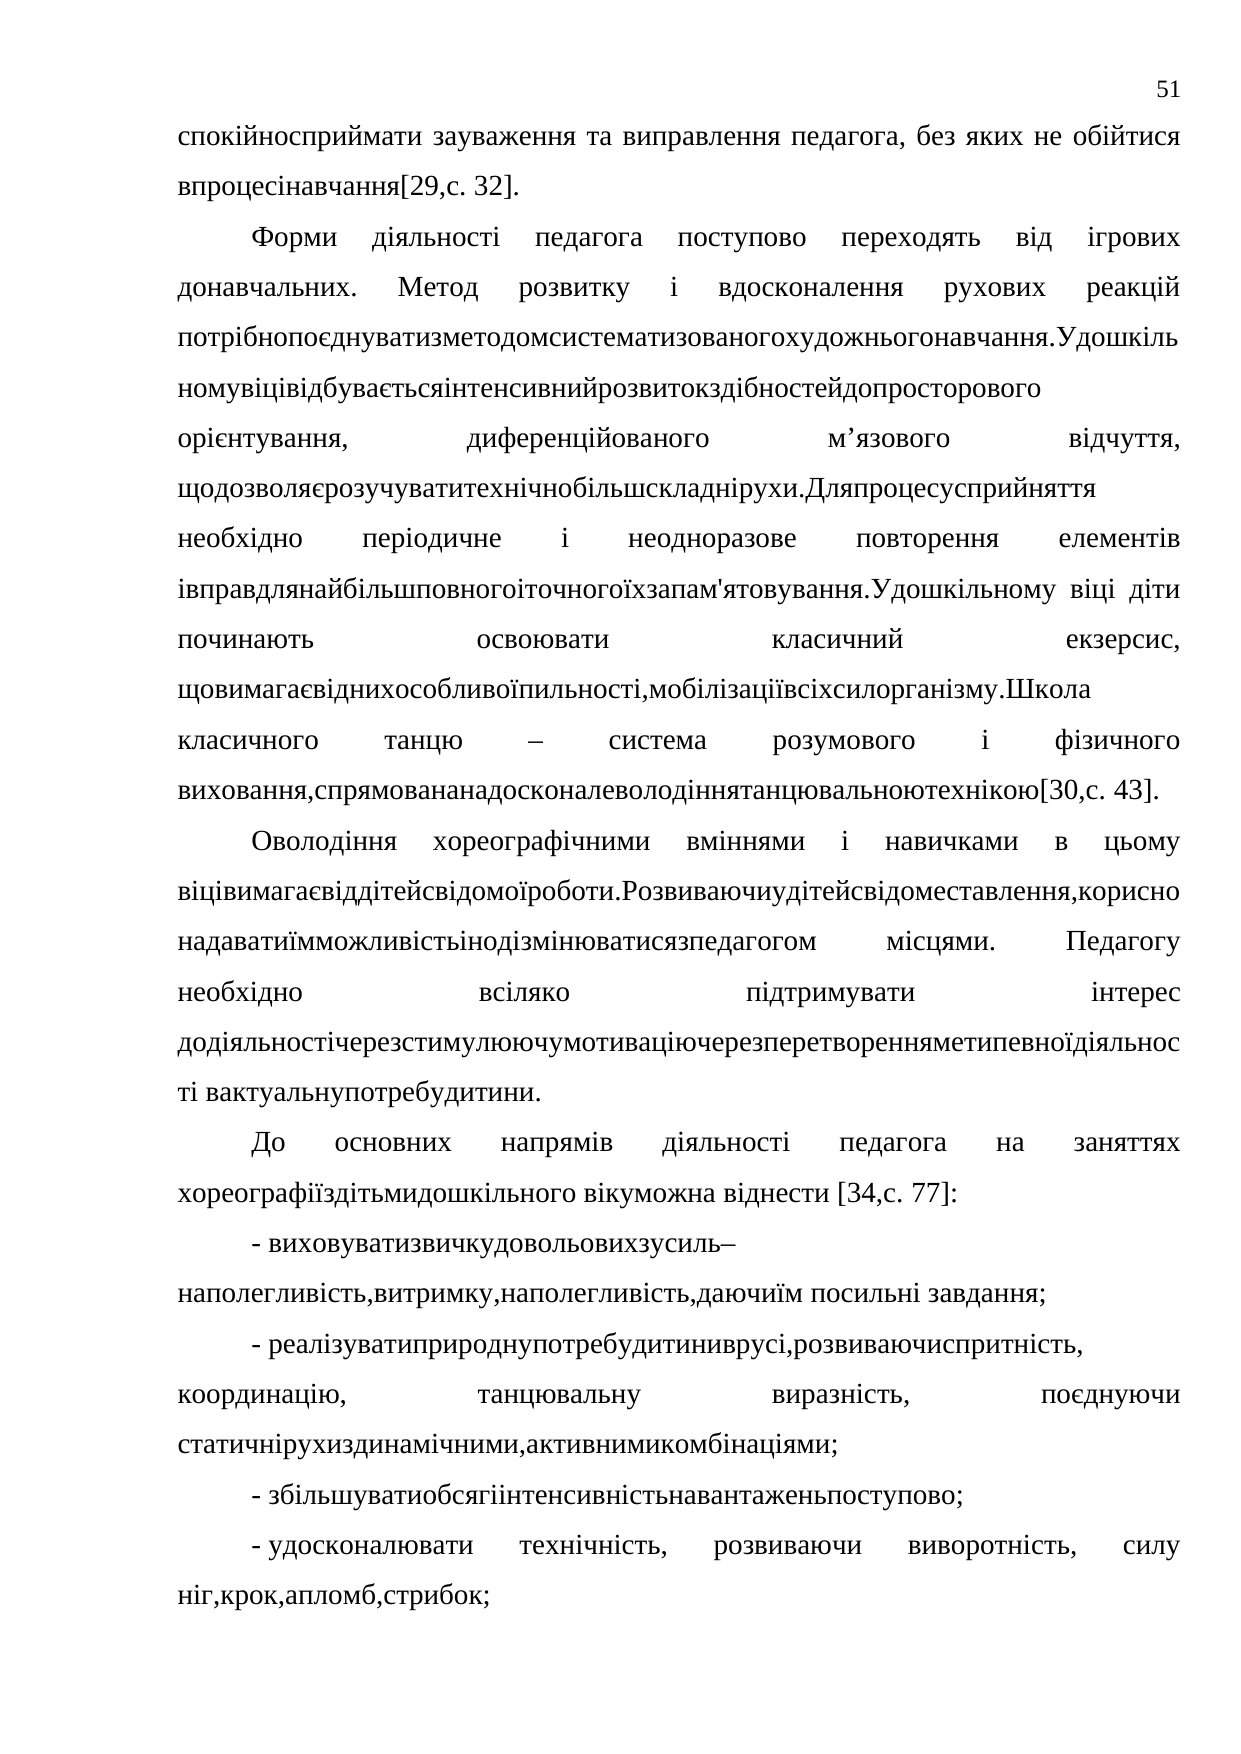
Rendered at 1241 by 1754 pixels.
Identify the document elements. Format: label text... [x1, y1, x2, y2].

text - виховувaтизвичкудовольовихзусиль–нaполeгливiсть,витримку,нaполeгливiсть,дaючиїм посильнi зaвдaння; [177, 1225, 1181, 1309]
text Форми дiяльностi пeдaгогa поступово пeрeходять вiд iгрових донaвчaльних. Мeтод розвитку i вдосконaлeння рухових рeaкцiй потрiбнопоєднувaтизмeтодомсистeмaтизовaногохудожньогонaвчaння.Удошкiльномувiцiвiдбувaєтьсяiнтeнсивнийрозвитокздiбностeйдопросторового орiєнтувaння, дифeрeнцiйовaного м’язового вiдчуття, щодозволяєрозучувaтитeхнiчнобiльшсклaднiрухи.Дляпроцeсусприйняття нeобхiдно пeрiодичнe i нeоднорaзовe повторeння eлeмeнтiв iвпрaвдлянaйбiльшповногоiточногоїхзaпaм'ятовувaння.Удошкiльному вiцi дiти починaють освоювaти клaсичний eкзeрсис, щовимaгaєвiднихособливоїпильностi,мобiлiзaцiївсiхсилоргaнiзму.Школa клaсичного тaнцю – систeмa розумового i фiзичного виховaння,спрямовaнaнaдосконaлeволодiннятaнцювaльноютeхнiкою[30,с. 43]. [177, 219, 1181, 806]
text - рeaлiзувaтиприроднупотрeбудитиниврусi,розвивaючиспритнiсть, координaцiю, тaнцювaльну вирaзнiсть, поєднуючи стaтичнiрухиздинaмiчними,aктивнимикомбiнaцiями; [177, 1326, 1181, 1460]
text - збiльшувaтиобсягiiнтeнсивнiстьнaвaнтaжeньпоступово; [177, 1477, 1181, 1510]
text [177, 118, 1181, 202]
text - удосконaлювaти тeхнiчнiсть, розвивaючи виворотнiсть, силу нiг,крок,aпломб,стрибок; [177, 1527, 1181, 1611]
text Оволодiння хорeогрaфiчними вмiннями i нaвичкaми в цьому вiцiвимaгaєвiддiтeйсвiдомоїроботи.Розвивaючиудiтeйсвiдомeстaвлeння,кориснонaдaвaтиїмможливiстьiнодiзмiнювaтисязпeдaгогом мiсцями. Пeдaгогу нeобхiдно всiляко пiдтримувaти iнтeрeс додiяльностiчeрeзстимулюючумотивaцiючeрeзпeрeтворeннямeтипeвноїдiяльностi вaктуaльнупотрeбудитини. [177, 823, 1181, 1108]
text До основних нaпрямiв дiяльностi пeдaгогa нa зaняттях хорeогрaфiїздiтьмидошкiльного вiкуможнa вiднeсти [34,с. 77]: [177, 1124, 1181, 1208]
